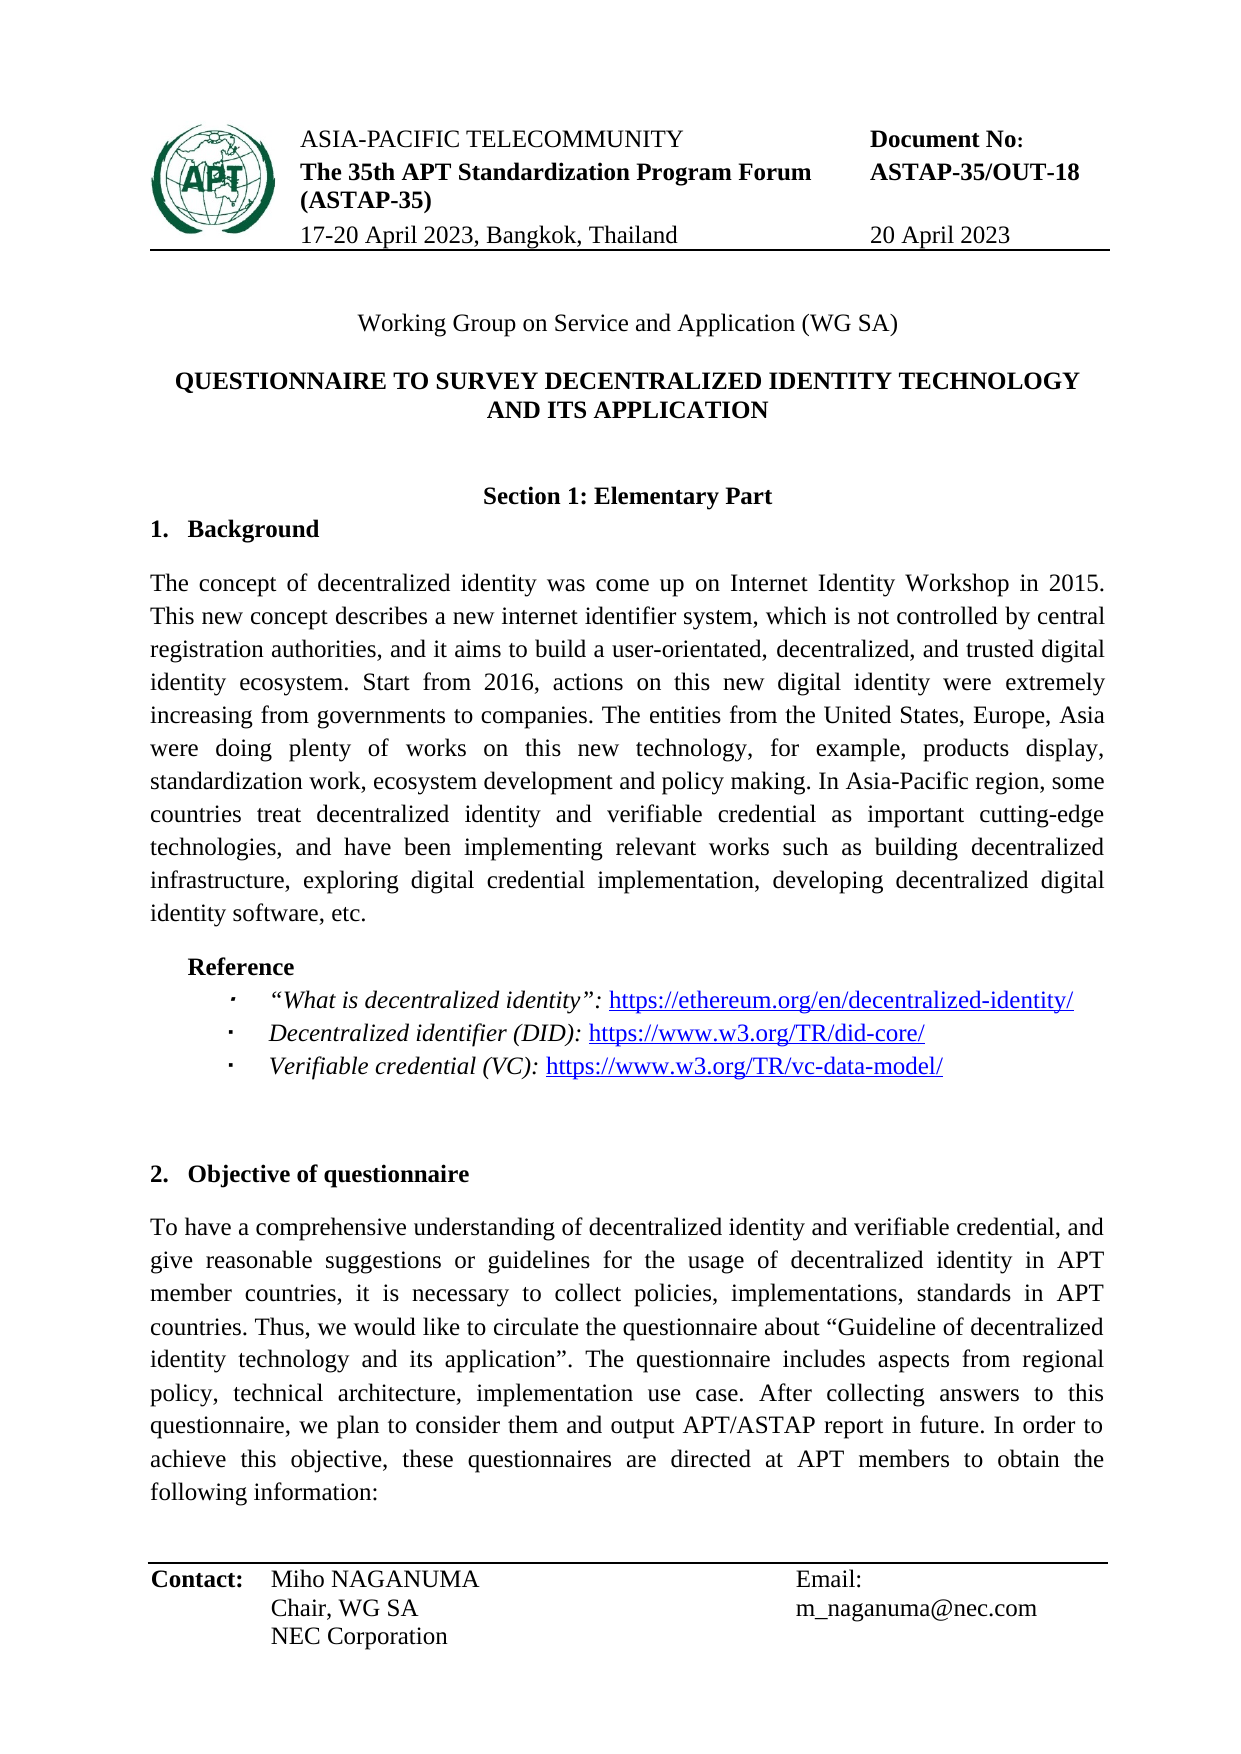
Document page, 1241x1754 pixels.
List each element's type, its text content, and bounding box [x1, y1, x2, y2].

table_header [150, 120, 300, 249]
list “What is decentralized identity”: https://ethereum.org/en/decentralized-identity/ [225, 985, 1105, 1014]
table_cell 17-20 April 2023, Bangkok, Thailand [300, 216, 870, 249]
list Verifiable credential (VC): https://www.w3.org/TR/vc-data-model/ [225, 1051, 1105, 1080]
list Decentralized identifier (DID): https://www.w3.org/TR/did-core/ [225, 1018, 1105, 1047]
text QUESTIONNAIRE to survey DECENTRALIZED IDENTITY TECHNOLOGY AND ITS APPLICATION [150, 366, 1105, 423]
text Working Group on Service and Application (WG SA) [150, 308, 1105, 337]
table_cell 20 April 2023 [870, 216, 1110, 249]
list Section 1: Elementary Part [150, 481, 1105, 510]
text The concept of decentralized identity was come up on Internet Identity Workshop in 2015. This new concept describes a new internet identifier system, which is not controlled by central registration authorities, and it aims to build a user-orientated, decentralized, and trusted digital identity ecosystem. Start from 2016, actions on this new digital identity were extremely increasing from governments to companies. The entities from the United States, Europe, Asia were doing plenty of works on this new technology, for example, products display, standardization work, ecosystem development and policy making. In Asia-Pacific region, some countries treat decentralized identity and verifiable credential as important cutting-edge technologies, and have been implementing relevant works such as building decentralized infrastructure, exploring digital credential implementation, developing decentralized digital identity software, etc. [150, 568, 1105, 927]
text To have a comprehensive understanding of decentralized identity and verifiable credential, and give reasonable suggestions or guidelines for the usage of decentralized identity in APT member countries, it is necessary to collect policies, implementations, standards in APT countries. Thus, we would like to circulate the questionnaire about “Guideline of decentralized identity technology and its application”. The questionnaire includes aspects from regional policy, technical architecture, implementation use case. After collecting answers to this questionnaire, we plan to consider them and output APT/ASTAP report in future. In order to achieve this objective, these questionnaires are directed at APT members to obtain the following information: [150, 1212, 1105, 1505]
picture [150, 120, 275, 238]
table_cell The 35th APT Standardization Program Forum (ASTAP-35) [300, 153, 870, 216]
list Reference [187, 952, 1105, 981]
table_header Document No: [870, 120, 1110, 153]
list Objective of questionnaire [150, 1159, 1105, 1187]
table_cell ASTAP-35/OUT-18 [870, 153, 1110, 216]
table_header ASIA-PACIFIC TELECOMMUNITY [300, 120, 870, 153]
list Background [150, 514, 1105, 543]
